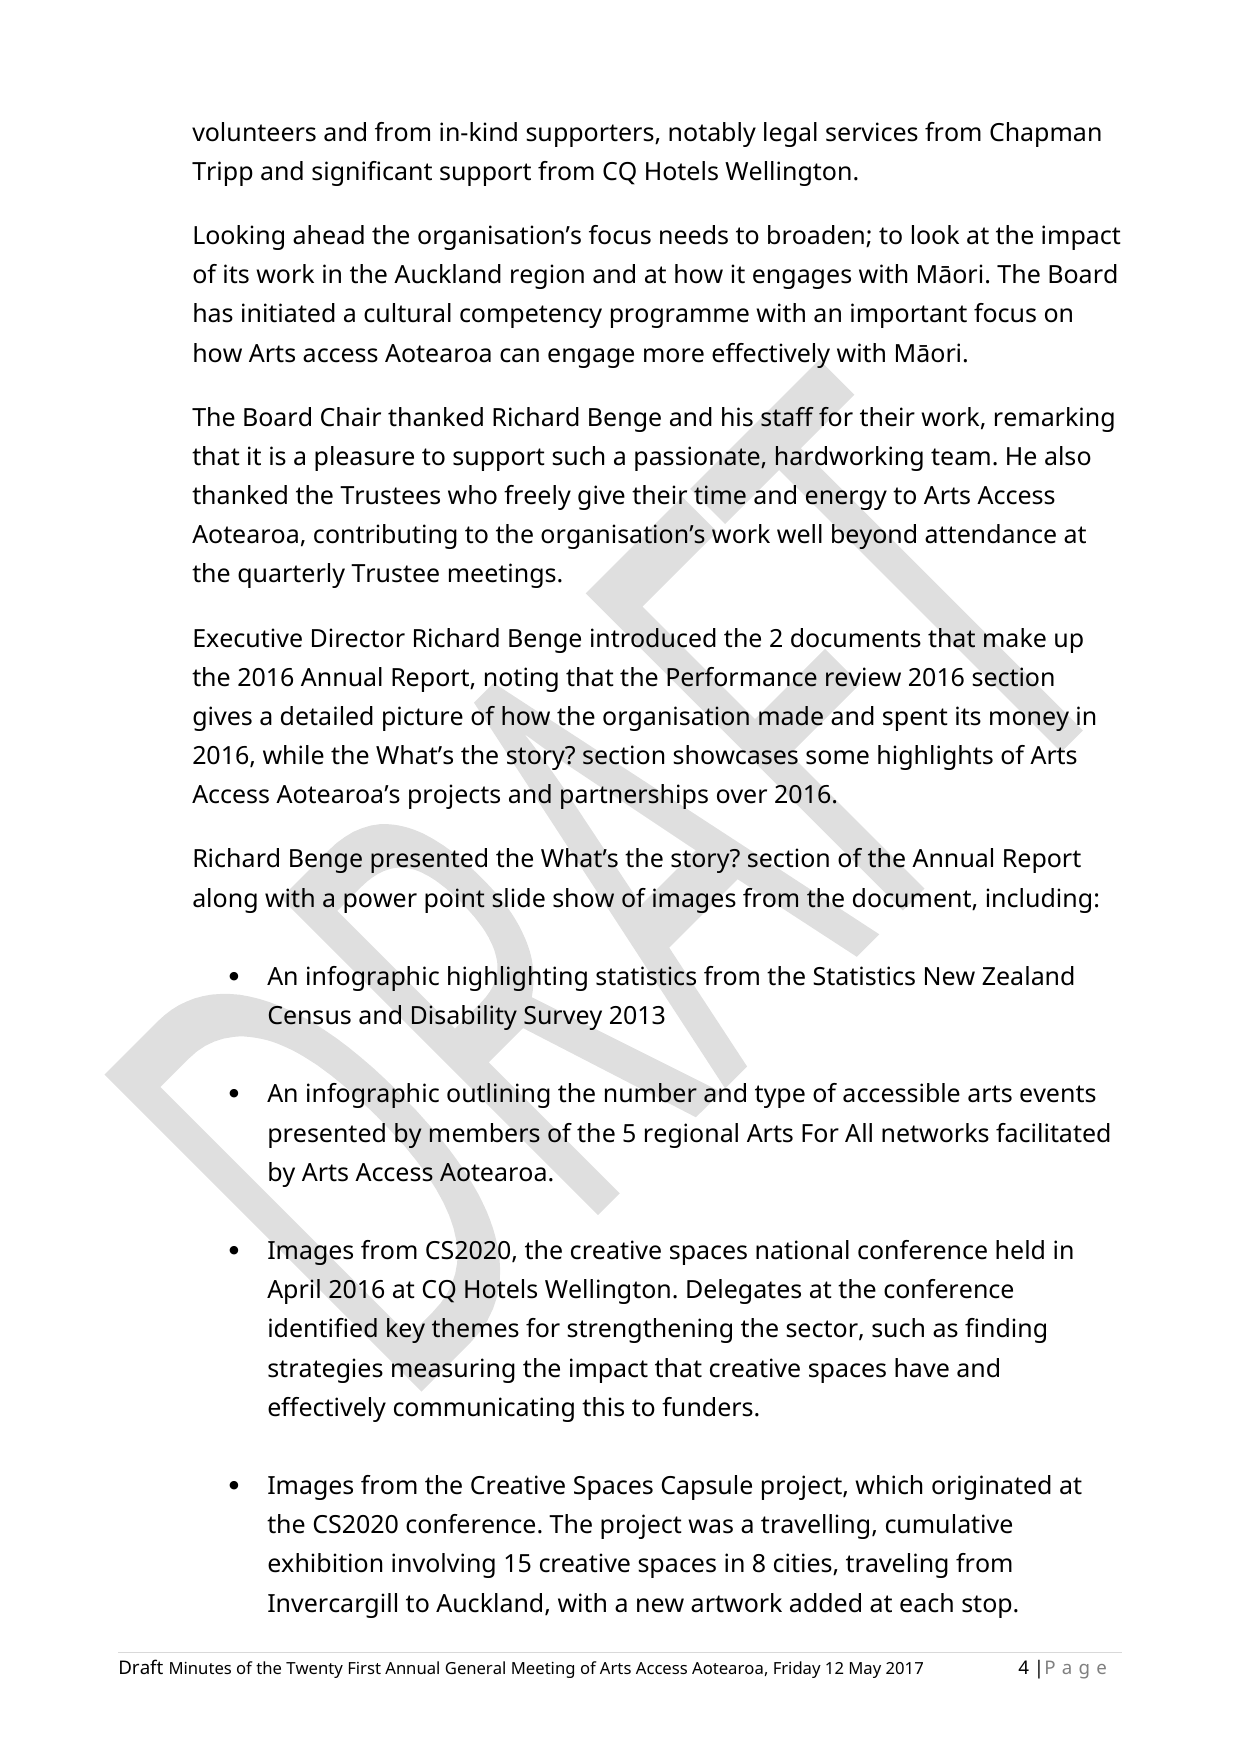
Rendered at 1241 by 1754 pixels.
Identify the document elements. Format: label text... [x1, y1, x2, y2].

text Executive Director Richard Benge introduced the 2 documents that make up the 2016 Annual Report, noting that the Performance review 2016 section gives a detailed picture of how the organisation made and spent its money in 2016, while the What’s the story? section showcases some highlights of Arts Access Aotearoa’s projects and partnerships over 2016. [192, 620, 1122, 811]
text The Board Chair thanked Richard Benge and his staff for their work, remarking that it is a pleasure to support such a passionate, hardworking team. He also thanked the Trustees who freely give their time and energy to Arts Access Aotearoa, contributing to the organisation’s work well beyond attendance at the quarterly Trustee meetings. [192, 399, 1122, 590]
list Images from CS2020, the creative spaces national conference held in April 2016 at CQ Hotels Wellington. Delegates at the conference identified key themes for strengthening the sector, such as finding strategies measuring the impact that creative spaces have and effectively communicating this to funders. [229, 1233, 1122, 1423]
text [192, 114, 1122, 188]
list Images from the Creative Spaces Capsule project, which originated at the CS2020 conference. The project was a travelling, cumulative exhibition involving 15 creative spaces in 8 cities, traveling from Invercargill to Auckland, with a new artwork added at each stop. [229, 1468, 1122, 1619]
text Richard Benge presented the What’s the story? section of the Annual Report along with a power point slide show of images from the document, including: [192, 841, 1122, 914]
text Looking ahead the organisation’s focus needs to broaden; to look at the impact of its work in the Auckland region and at how it engages with Māori. The Board has initiated a cultural competency programme with an important focus on how Arts access Aotearoa can engage more effectively with Māori. [192, 218, 1122, 369]
list An infographic outlining the number and type of accessible arts events presented by members of the 5 regional Arts For All networks facilitated by Arts Access Aotearoa. [229, 1076, 1122, 1188]
list An infographic highlighting statistics from the Statistics New Zealand Census and Disability Survey 2013 [229, 958, 1122, 1032]
